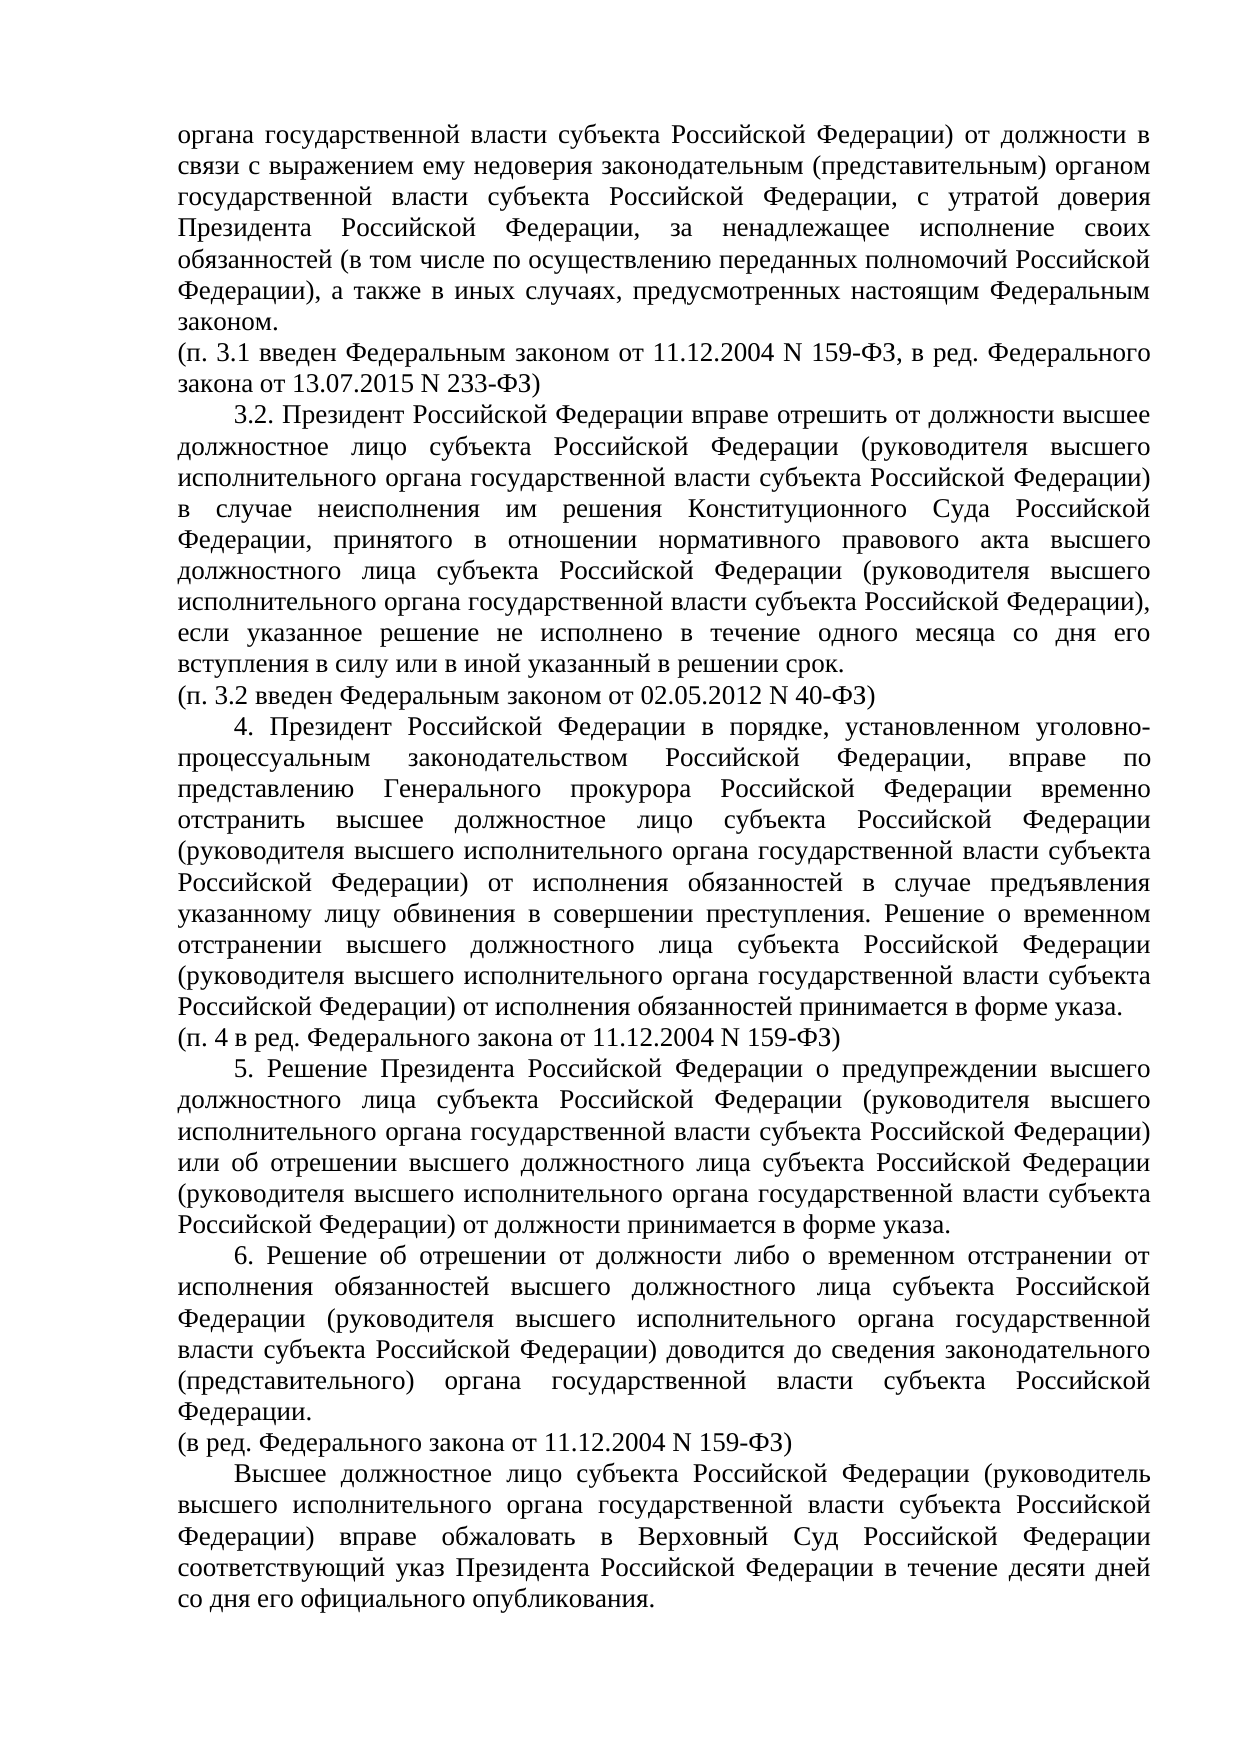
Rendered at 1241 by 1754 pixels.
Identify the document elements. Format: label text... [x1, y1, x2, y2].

text 6. Решение об отрешении от должности либо о временном отстранении от исполнения обязанностей высшего должностного лица субъекта Российской Федерации (руководителя высшего исполнительного органа государственной власти субъекта Российской Федерации) доводится до сведения законодательного (представительного) органа государственной власти субъекта Российской Федерации. [177, 1239, 1152, 1426]
text 4. Президент Российской Федерации в порядке, установленном уголовно-процессуальным законодательством Российской Федерации, вправе по представлению Генерального прокурора Российской Федерации временно отстранить высшее должностное лицо субъекта Российской Федерации (руководителя высшего исполнительного органа государственной власти субъекта Российской Федерации) от исполнения обязанностей в случае предъявления указанному лицу обвинения в совершении преступления. Решение о временном отстранении высшего должностного лица субъекта Российской Федерации (руководителя высшего исполнительного органа государственной власти субъекта Российской Федерации) от исполнения обязанностей принимается в форме указа. [177, 710, 1152, 1021]
text 5. Решение Президента Российской Федерации о предупреждении высшего должностного лица субъекта Российской Федерации (руководителя высшего исполнительного органа государственной власти субъекта Российской Федерации) или об отрешении высшего должностного лица субъекта Российской Федерации (руководителя высшего исполнительного органа государственной власти субъекта Российской Федерации) от должности принимается в форме указа. [177, 1052, 1152, 1239]
text (п. 3.1 введен Федеральным законом от 11.12.2004 N 159-ФЗ, в ред. Федерального закона от 13.07.2015 N 233-ФЗ) [177, 336, 1152, 398]
text (п. 4 в ред. Федерального закона от 11.12.2004 N 159-ФЗ) [177, 1021, 1152, 1052]
text (в ред. Федерального закона от 11.12.2004 N 159-ФЗ) [177, 1426, 1152, 1457]
text Высшее должностное лицо субъекта Российской Федерации (руководитель высшего исполнительного органа государственной власти субъекта Российской Федерации) вправе обжаловать в Верховный Суд Российской Федерации соответствующий указ Президента Российской Федерации в течение десяти дней со дня его официального опубликования. [177, 1457, 1152, 1613]
text (п. 3.2 введен Федеральным законом от 02.05.2012 N 40-ФЗ) [177, 679, 1152, 710]
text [177, 118, 1152, 336]
text 3.2. Президент Российской Федерации вправе отрешить от должности высшее должностное лицо субъекта Российской Федерации (руководителя высшего исполнительного органа государственной власти субъекта Российской Федерации) в случае неисполнения им решения Конституционного Суда Российской Федерации, принятого в отношении нормативного правового акта высшего должностного лица субъекта Российской Федерации (руководителя высшего исполнительного органа государственной власти субъекта Российской Федерации), если указанное решение не исполнено в течение одного месяца со дня его вступления в силу или в иной указанный в решении срок. [177, 398, 1152, 679]
